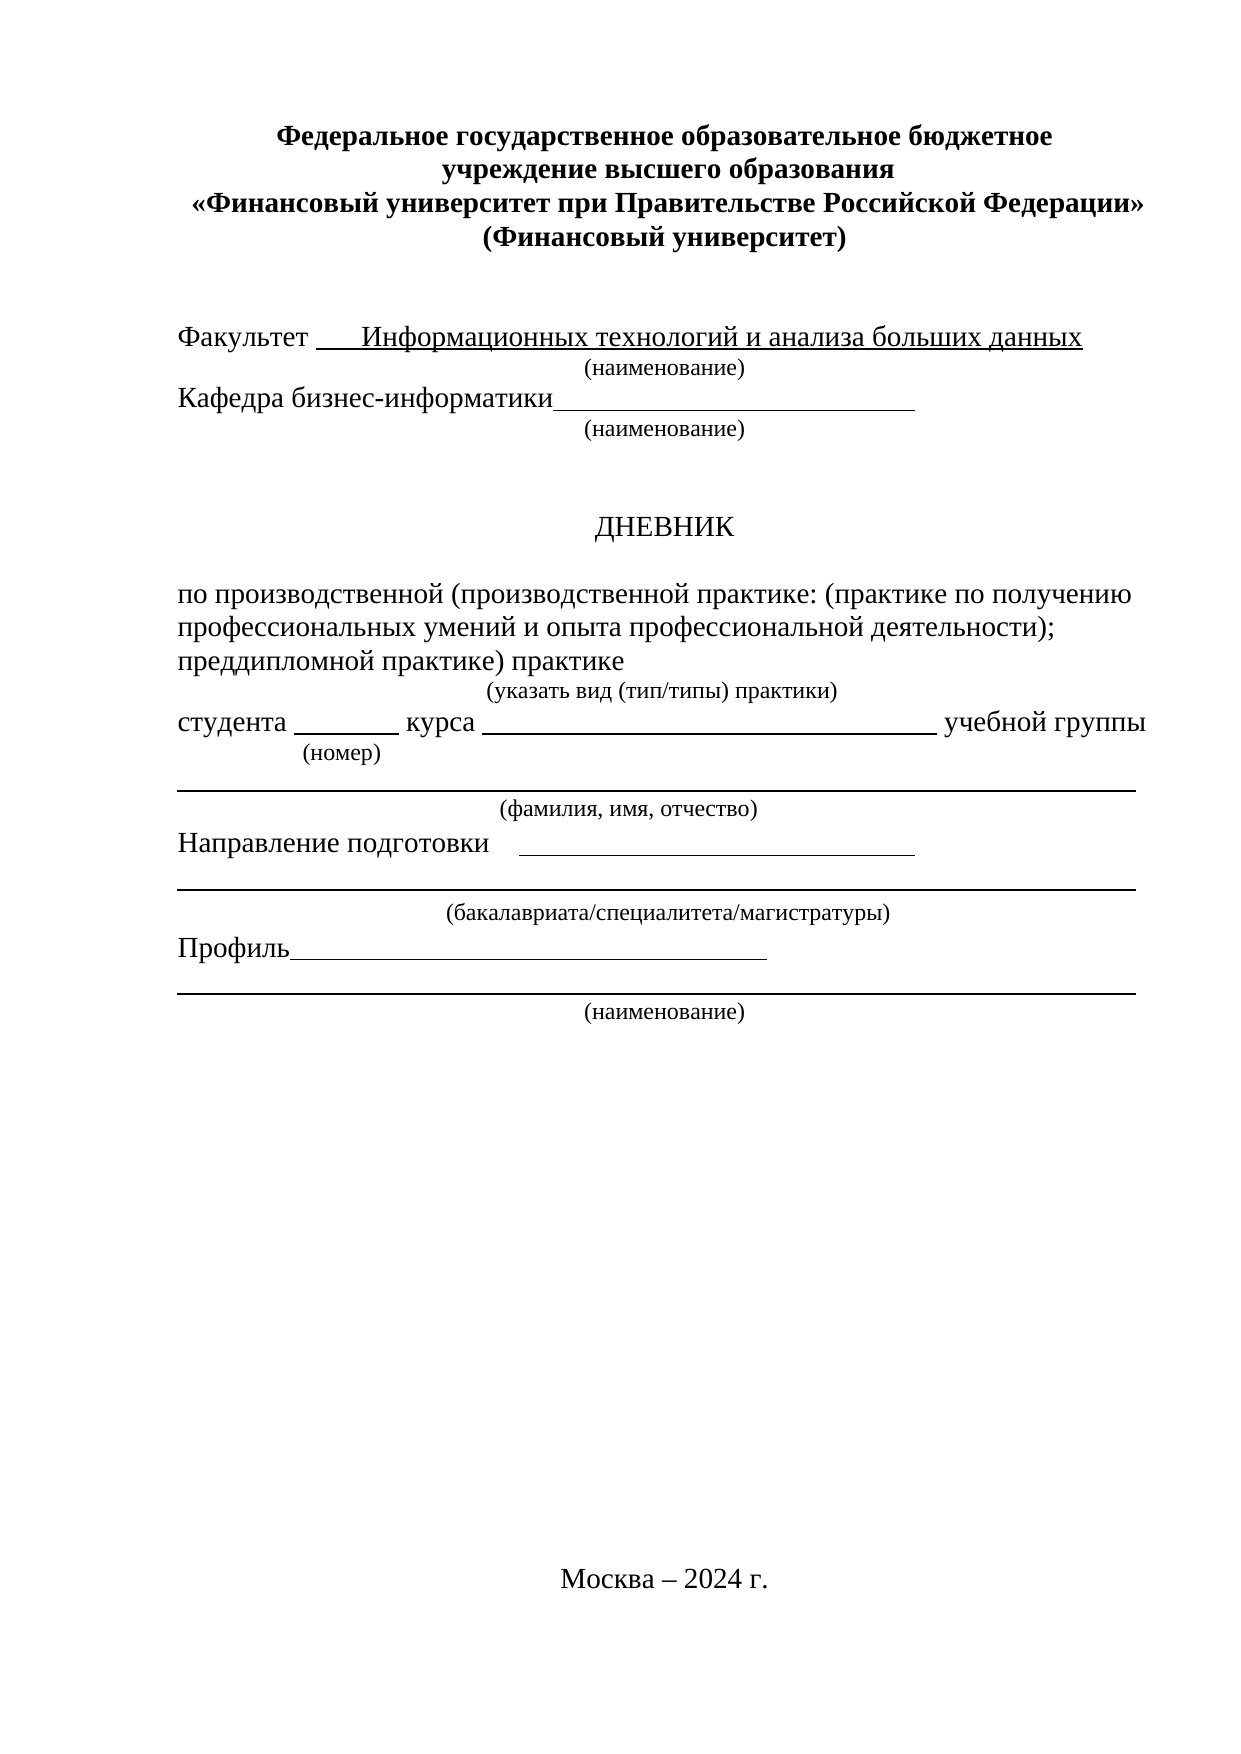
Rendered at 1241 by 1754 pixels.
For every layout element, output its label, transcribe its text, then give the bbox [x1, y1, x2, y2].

text студента курса учебной группы [177, 704, 1152, 738]
text «Финансовый университет при Правительстве Российской Федерации» [177, 185, 1152, 219]
text (Финансовый университет) [177, 219, 1152, 252]
text Профиль [177, 930, 1152, 963]
text Направление подготовки [177, 826, 1152, 859]
text (наименование) [177, 353, 1152, 381]
text Федеральное государственное образовательное бюджетное [177, 118, 1152, 152]
text учреждение высшего образования [177, 152, 1152, 185]
text (наименование) [177, 997, 1152, 1025]
text (указать вид (тип/типы) практики) [177, 676, 1147, 704]
text Москва – 2024 г. [177, 1561, 1152, 1595]
text (номер) [177, 738, 1152, 765]
text (бакалавриата/специалитета/магистратуры) [177, 898, 1152, 926]
text Кафедра бизнес-информатики [177, 381, 1152, 414]
text Факультет Информационных технологий и анализа больших данных [177, 319, 1152, 353]
text по производственной (производственной практике: (практике по получению профессиональных умений и опыта профессиональной деятельности); преддипломной практике) практике [177, 576, 1147, 676]
text (фамилия, имя, отчество) [177, 794, 1152, 822]
text (наименование) [177, 414, 1152, 442]
text ДНЕВНИК [177, 509, 1152, 542]
